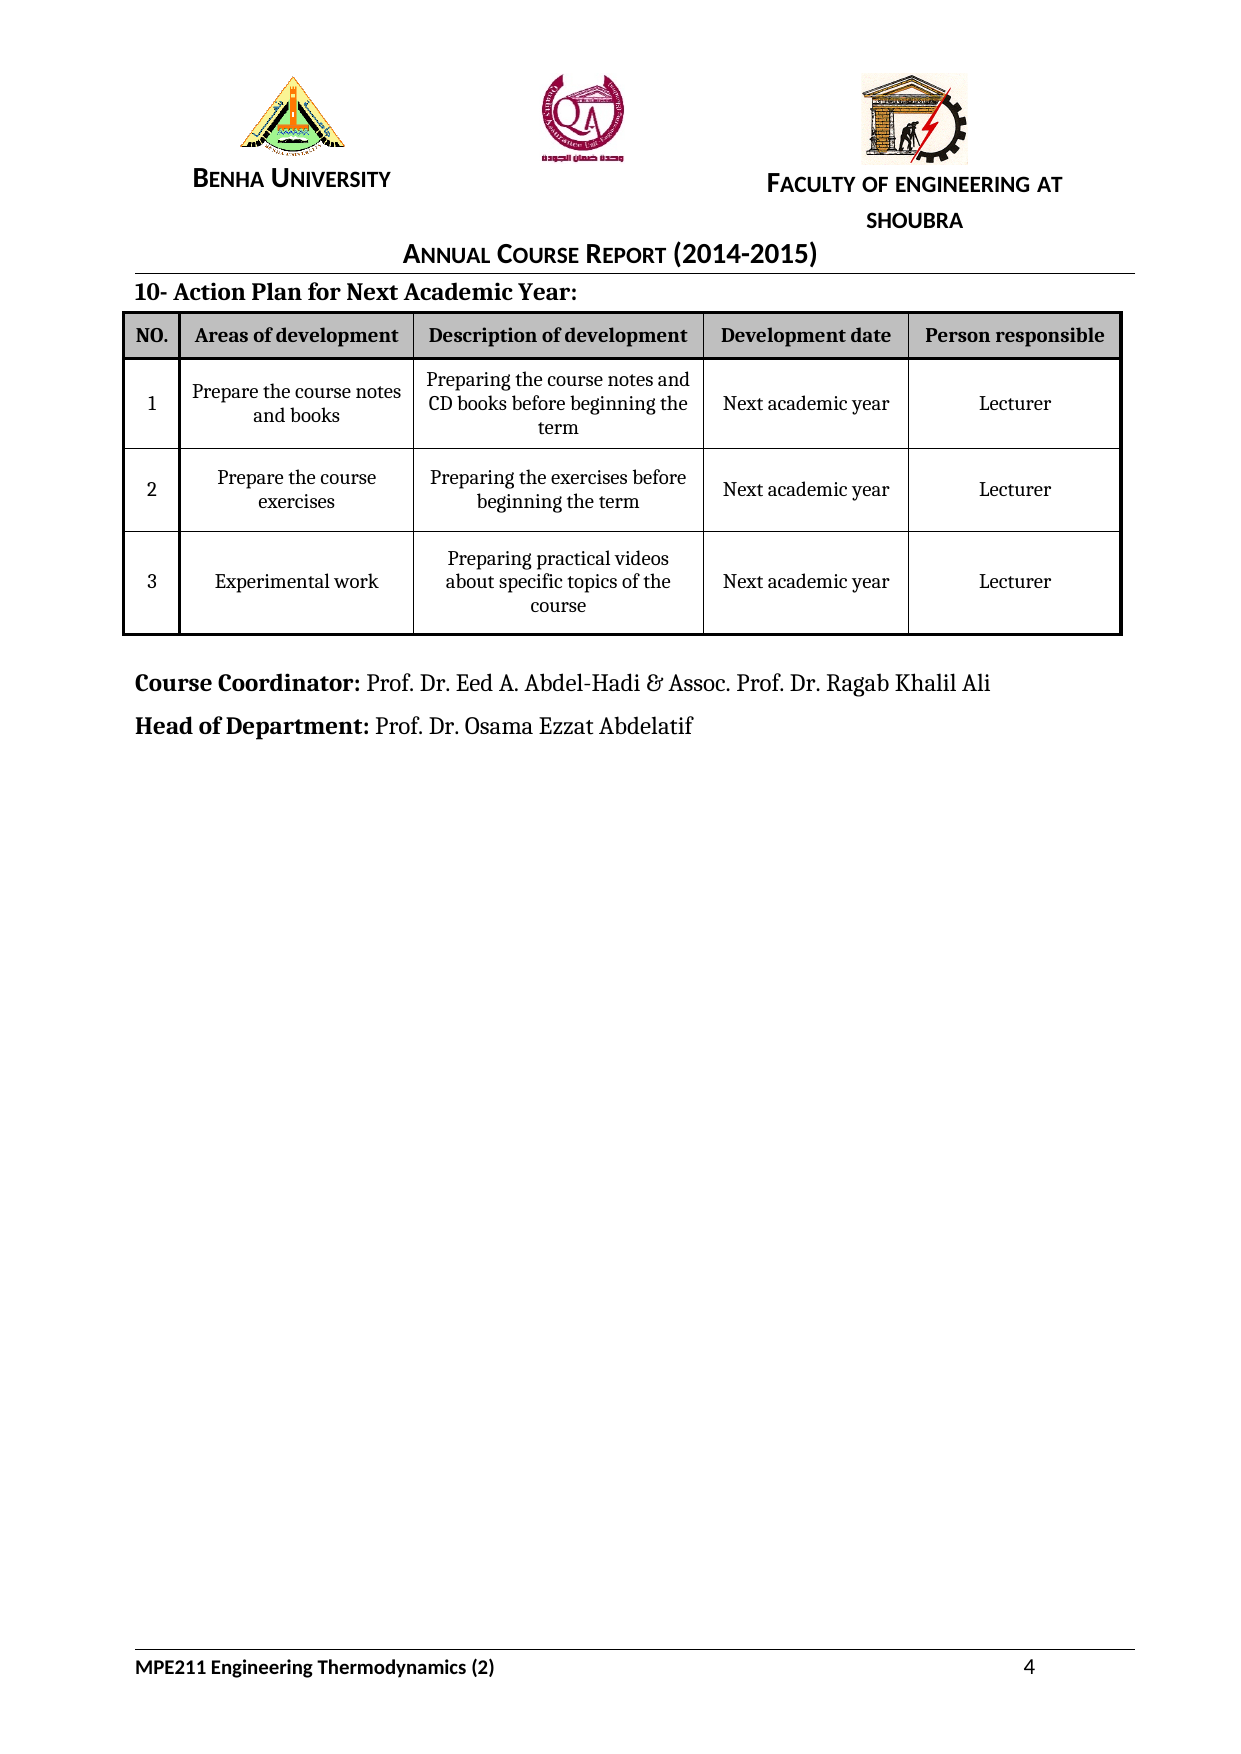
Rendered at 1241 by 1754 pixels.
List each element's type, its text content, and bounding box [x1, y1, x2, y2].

table_cell Next academic year [704, 449, 908, 531]
text 10- Action Plan for Next Academic Year: [135, 278, 1135, 307]
picture [228, 73, 355, 160]
table_cell Preparing the course notes and CD books before beginning the term [414, 360, 703, 448]
table_cell Lecturer [909, 449, 1119, 531]
table_cell 1 [125, 360, 178, 448]
table_cell 3 [125, 532, 178, 633]
table_header Description of development [414, 314, 703, 357]
table_header Development date [704, 314, 908, 357]
table_header NO. [125, 314, 178, 357]
table_cell Prepare the course exercises [181, 449, 413, 531]
table_cell Lecturer [909, 360, 1119, 448]
text Course Coordinator: Prof. Dr. Eed A. Abdel-Hadi & Assoc. Prof. Dr. Ragab Khalil Ali [135, 669, 1135, 698]
table_cell Next academic year [704, 360, 908, 448]
table_cell Preparing the exercises before beginning the term [414, 449, 703, 531]
table_header Person responsible [909, 314, 1119, 357]
table_cell Prepare the course notes and books [181, 360, 413, 448]
table_header Areas of development [181, 314, 413, 357]
picture [861, 73, 968, 165]
table_cell Experimental work [181, 532, 413, 633]
text Head of Department: Prof. Dr. Osama Ezzat Abdelatif [135, 712, 1135, 741]
picture [539, 73, 625, 164]
table_cell 2 [125, 449, 178, 531]
table_cell Next academic year [704, 532, 908, 633]
table_cell Preparing practical videos about specific topics of the course [414, 532, 703, 633]
table_cell Lecturer [909, 532, 1119, 633]
